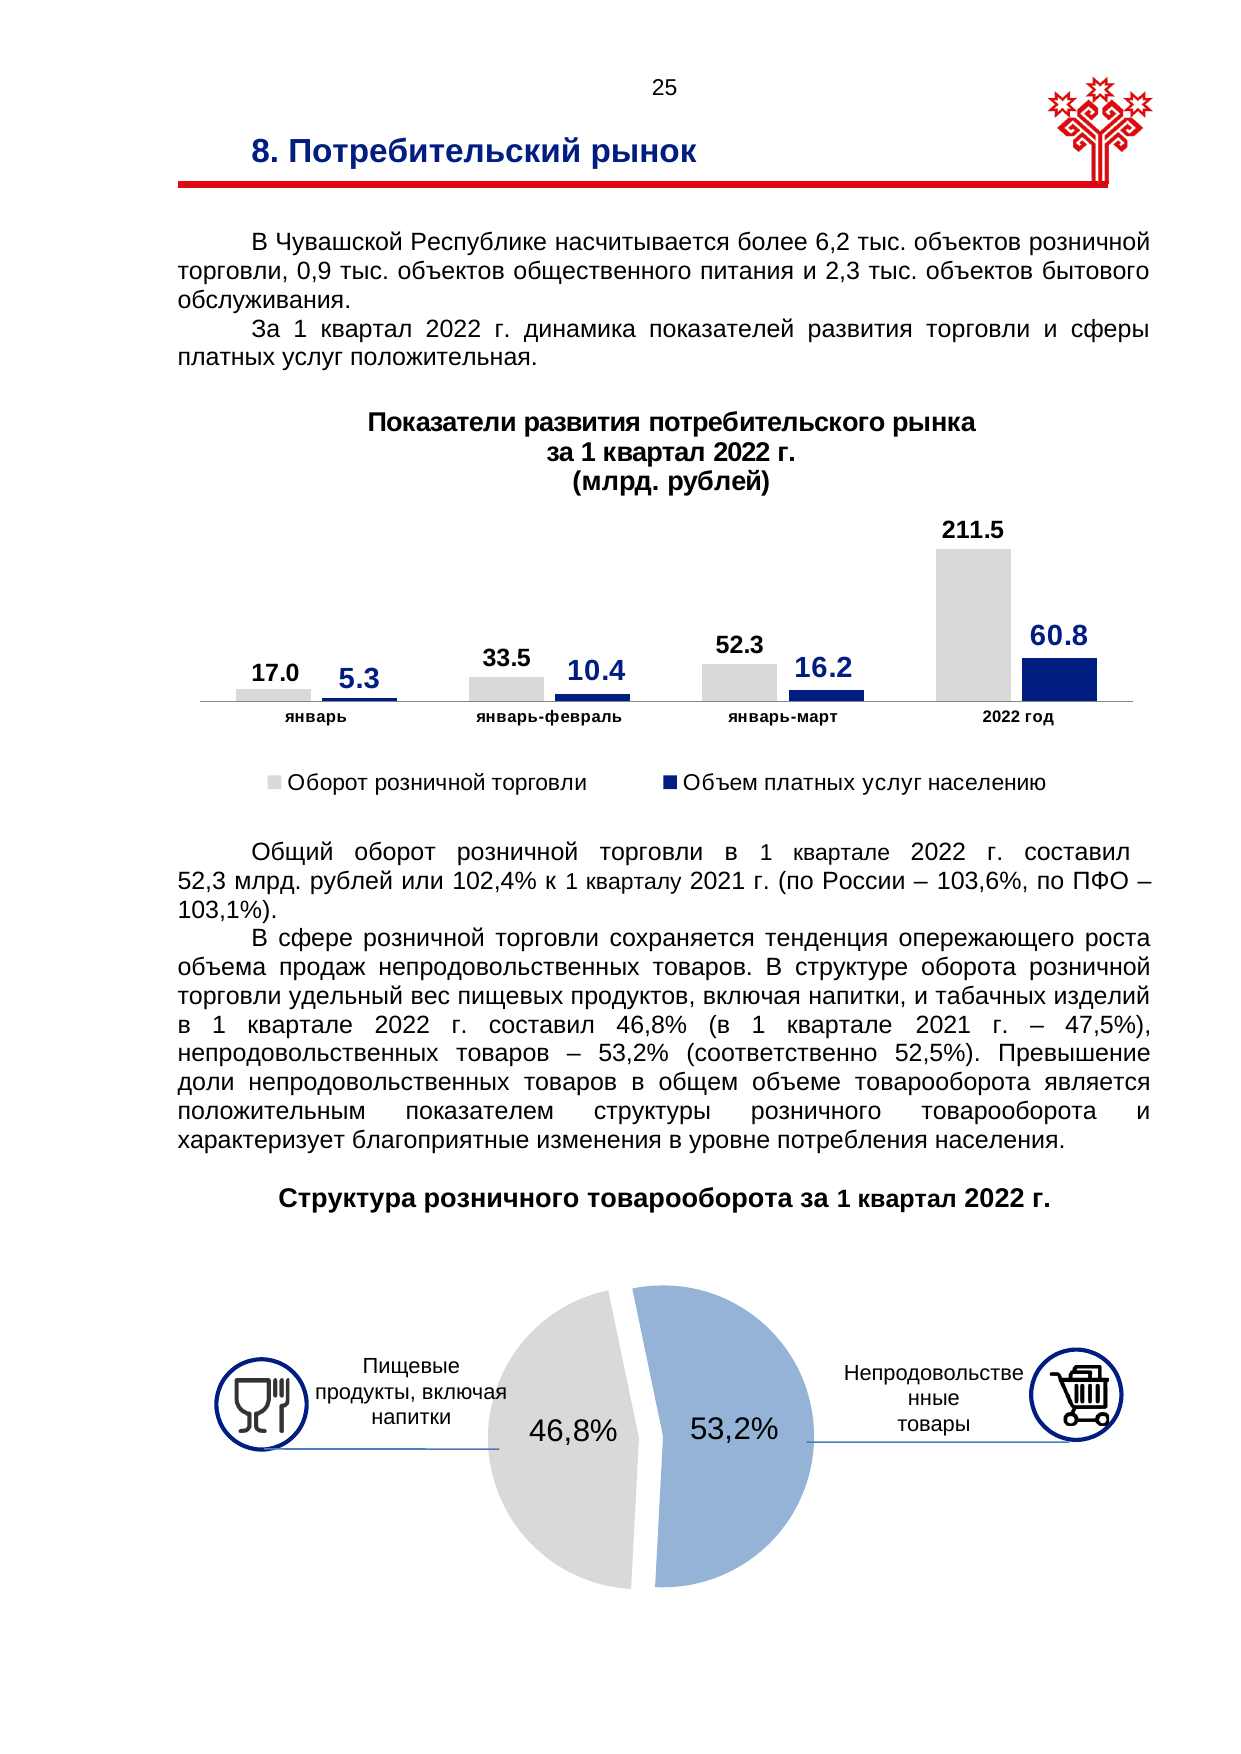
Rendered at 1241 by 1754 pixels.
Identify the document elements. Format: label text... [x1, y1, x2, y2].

text Общий оборот розничной торговли в 1 квартале 2022 г. составил 52,3 млрд. рублей или 102,4% к 1 кварталу 2021 г. (по России – 103,6%, по ПФО – 103,1%). [177, 837, 1152, 923]
text В сфере розничной торговли сохраняется тенденция опережающего роста объема продаж непродовольственных товаров. В структуре оборота розничной торговли удельный вес пищевых продуктов, включая напитки, и табачных изделий в 1 квартале 2022 г. составил 46,8% (в 1 квартале 2021 г. – 47,5%), непродовольственных товаров – 53,2% (соответственно 52,5%). Превышение доли непродовольственных товаров в общем объеме товарооборота является положительным показателем структуры розничного товарооборота и характеризует благоприятные изменения в уровне потребления населения. [177, 923, 1152, 1153]
text Структура розничного товарооборота за 1 квартал 2022 г. [177, 1182, 1152, 1213]
subtitle 8. Потребительский рынок [177, 131, 1041, 170]
picture [1049, 1365, 1110, 1426]
text В Чувашской Республике насчитывается более 6,2 тыс. объектов розничной торговли, 0,9 тыс. объектов общественного питания и 2,3 тыс. объектов бытового обслуживания. [177, 227, 1152, 313]
picture [234, 1378, 290, 1433]
picture [1041, 70, 1160, 185]
text За 1 квартал 2022 г. динамика показателей развития торговли и сферы платных услуг положительная. [177, 313, 1152, 371]
